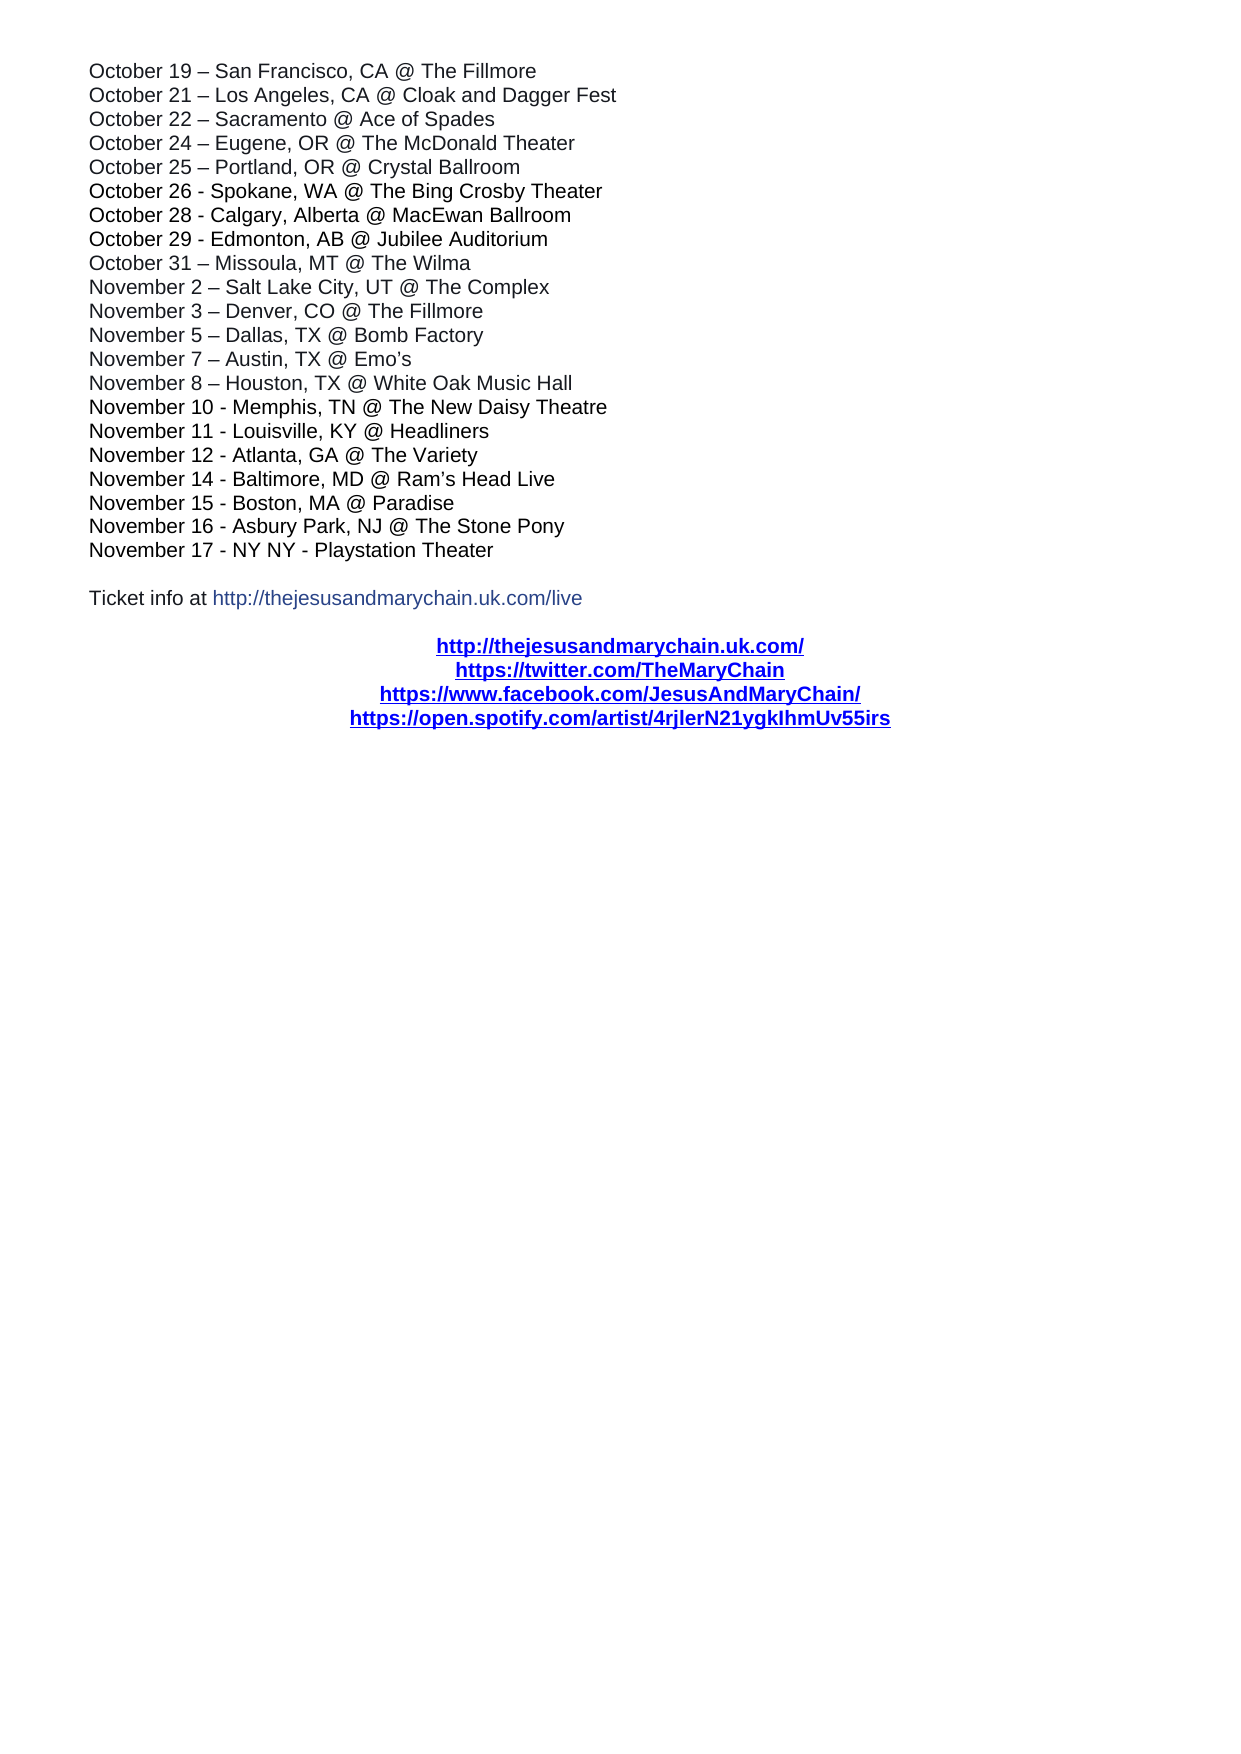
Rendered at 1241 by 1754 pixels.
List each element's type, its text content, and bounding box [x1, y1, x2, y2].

text October 22 – Sacramento @ Ace of Spades [89, 107, 1152, 131]
text November 11 - Louisville, KY @ Headliners [89, 418, 1152, 442]
text November 14 - Baltimore, MD @ Ram’s Head Live [89, 466, 1152, 490]
text November 17 - NY NY - Playstation Theater [89, 538, 1152, 562]
text October 29 - Edmonton, AB @ Jubilee Auditorium [89, 227, 1152, 251]
text October 24 – Eugene, OR @ The McDonald Theater [89, 131, 1152, 155]
text November 16 - Asbury Park, NJ @ The Stone Pony [89, 514, 1152, 538]
text October 31 – Missoula, MT @ The Wilma [89, 251, 1152, 275]
text November 8 – Houston, TX @ White Oak Music Hall [89, 371, 1152, 394]
text http://thejesusandmarychain.uk.com/ [89, 634, 1152, 658]
text https://twitter.com/TheMaryChain [89, 658, 1152, 682]
text October 19 – San Francisco, CA @ The Fillmore [89, 59, 1152, 83]
text October 28 - Calgary, Alberta @ MacEwan Ballroom [89, 203, 1152, 227]
text November 7 – Austin, TX @ Emo’s [89, 347, 1152, 371]
text November 15 - Boston, MA @ Paradise [89, 490, 1152, 514]
text October 25 – Portland, OR @ Crystal Ballroom [89, 155, 1152, 179]
text November 12 - Atlanta, GA @ The Variety [89, 442, 1152, 466]
text https://www.facebook.com/JesusAndMaryChain/ [89, 682, 1152, 706]
text https://open.spotify.com/artist/4rjlerN21ygkIhmUv55irs [89, 706, 1152, 730]
text November 5 – Dallas, TX @ Bomb Factory [89, 323, 1152, 347]
text November 3 – Denver, CO @ The Fillmore [89, 299, 1152, 323]
text October 26 - Spokane, WA @ The Bing Crosby Theater [89, 179, 1152, 203]
text November 10 - Memphis, TN @ The New Daisy Theatre [89, 394, 1152, 418]
text October 21 – Los Angeles, CA @ Cloak and Dagger Fest [89, 83, 1152, 107]
text Ticket info at http://thejesusandmarychain.uk.com/live [89, 586, 1152, 610]
text November 2 – Salt Lake City, UT @ The Complex [89, 275, 1152, 299]
